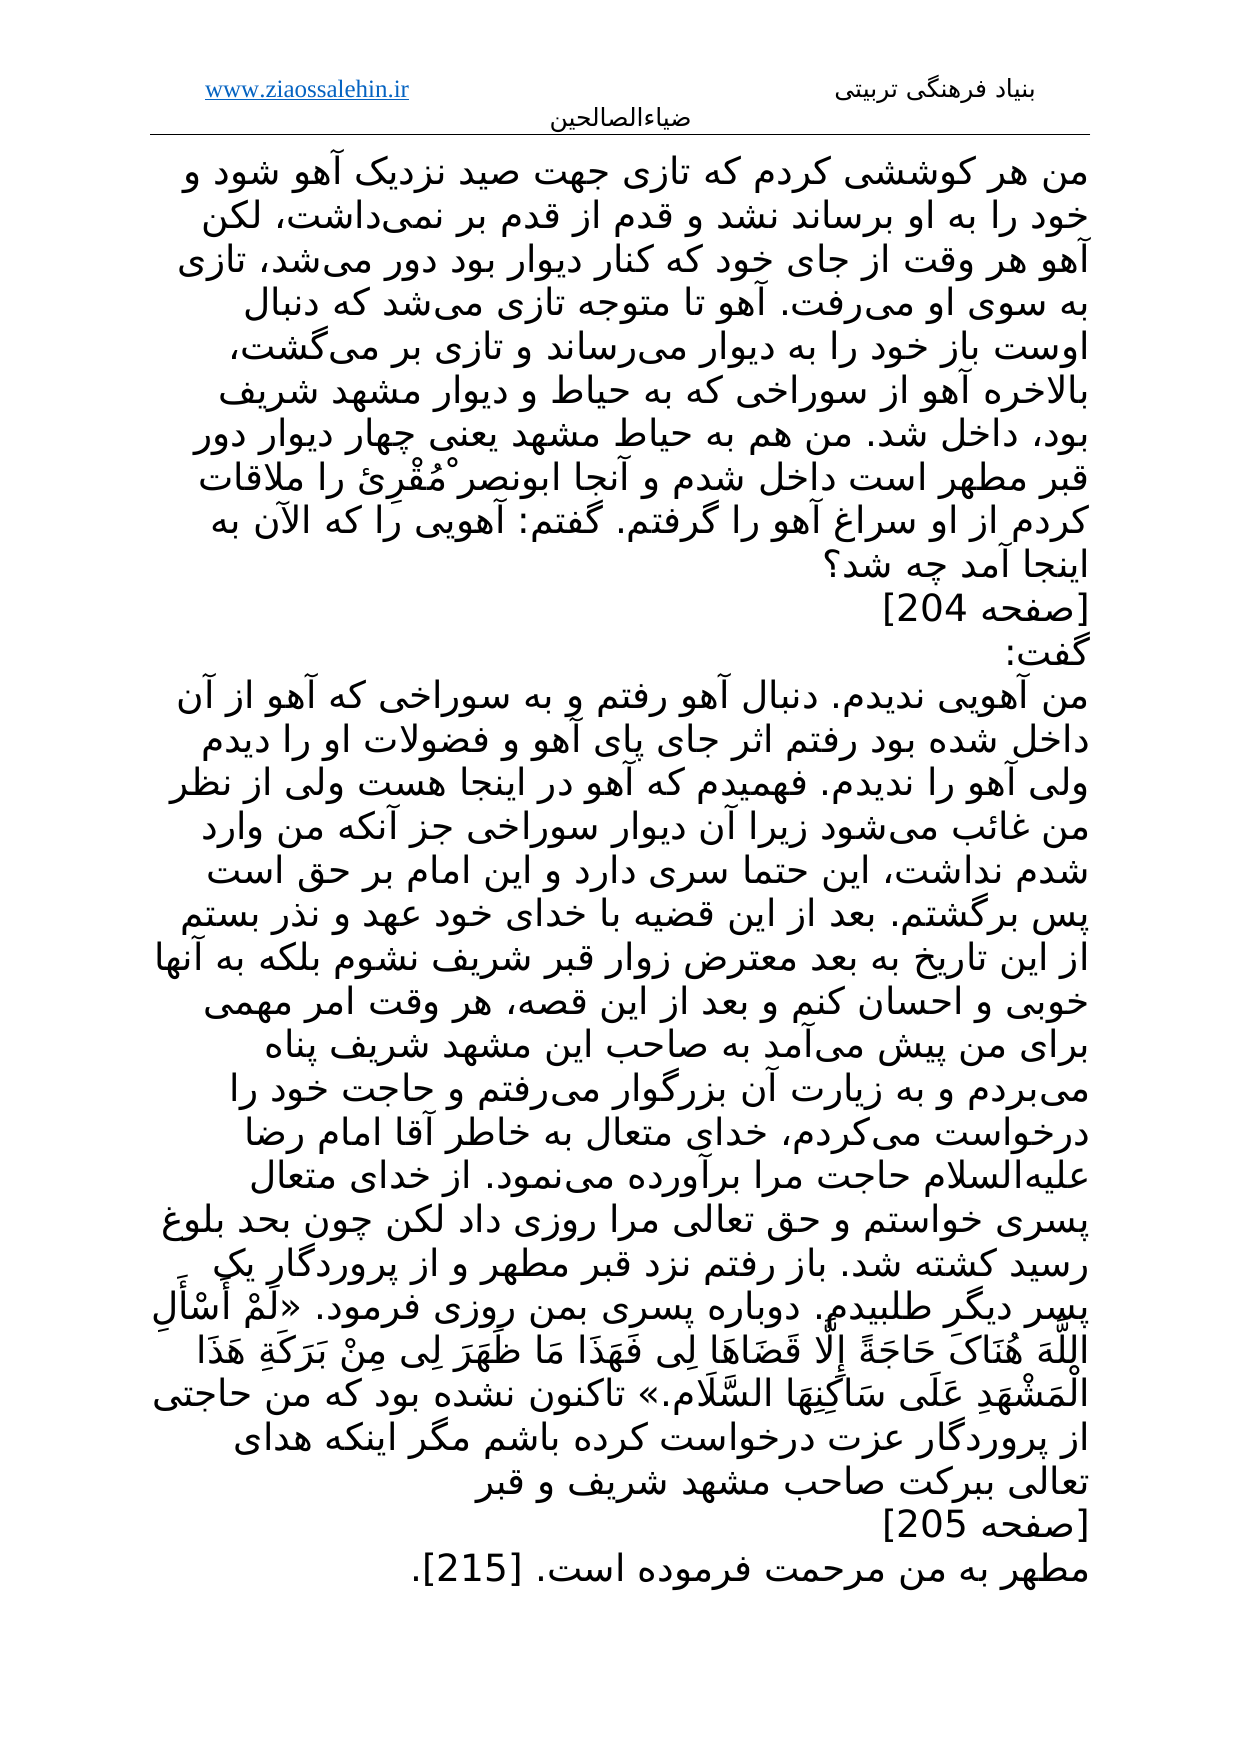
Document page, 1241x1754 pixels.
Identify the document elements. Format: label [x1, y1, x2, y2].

text [150, 150, 1090, 1590]
